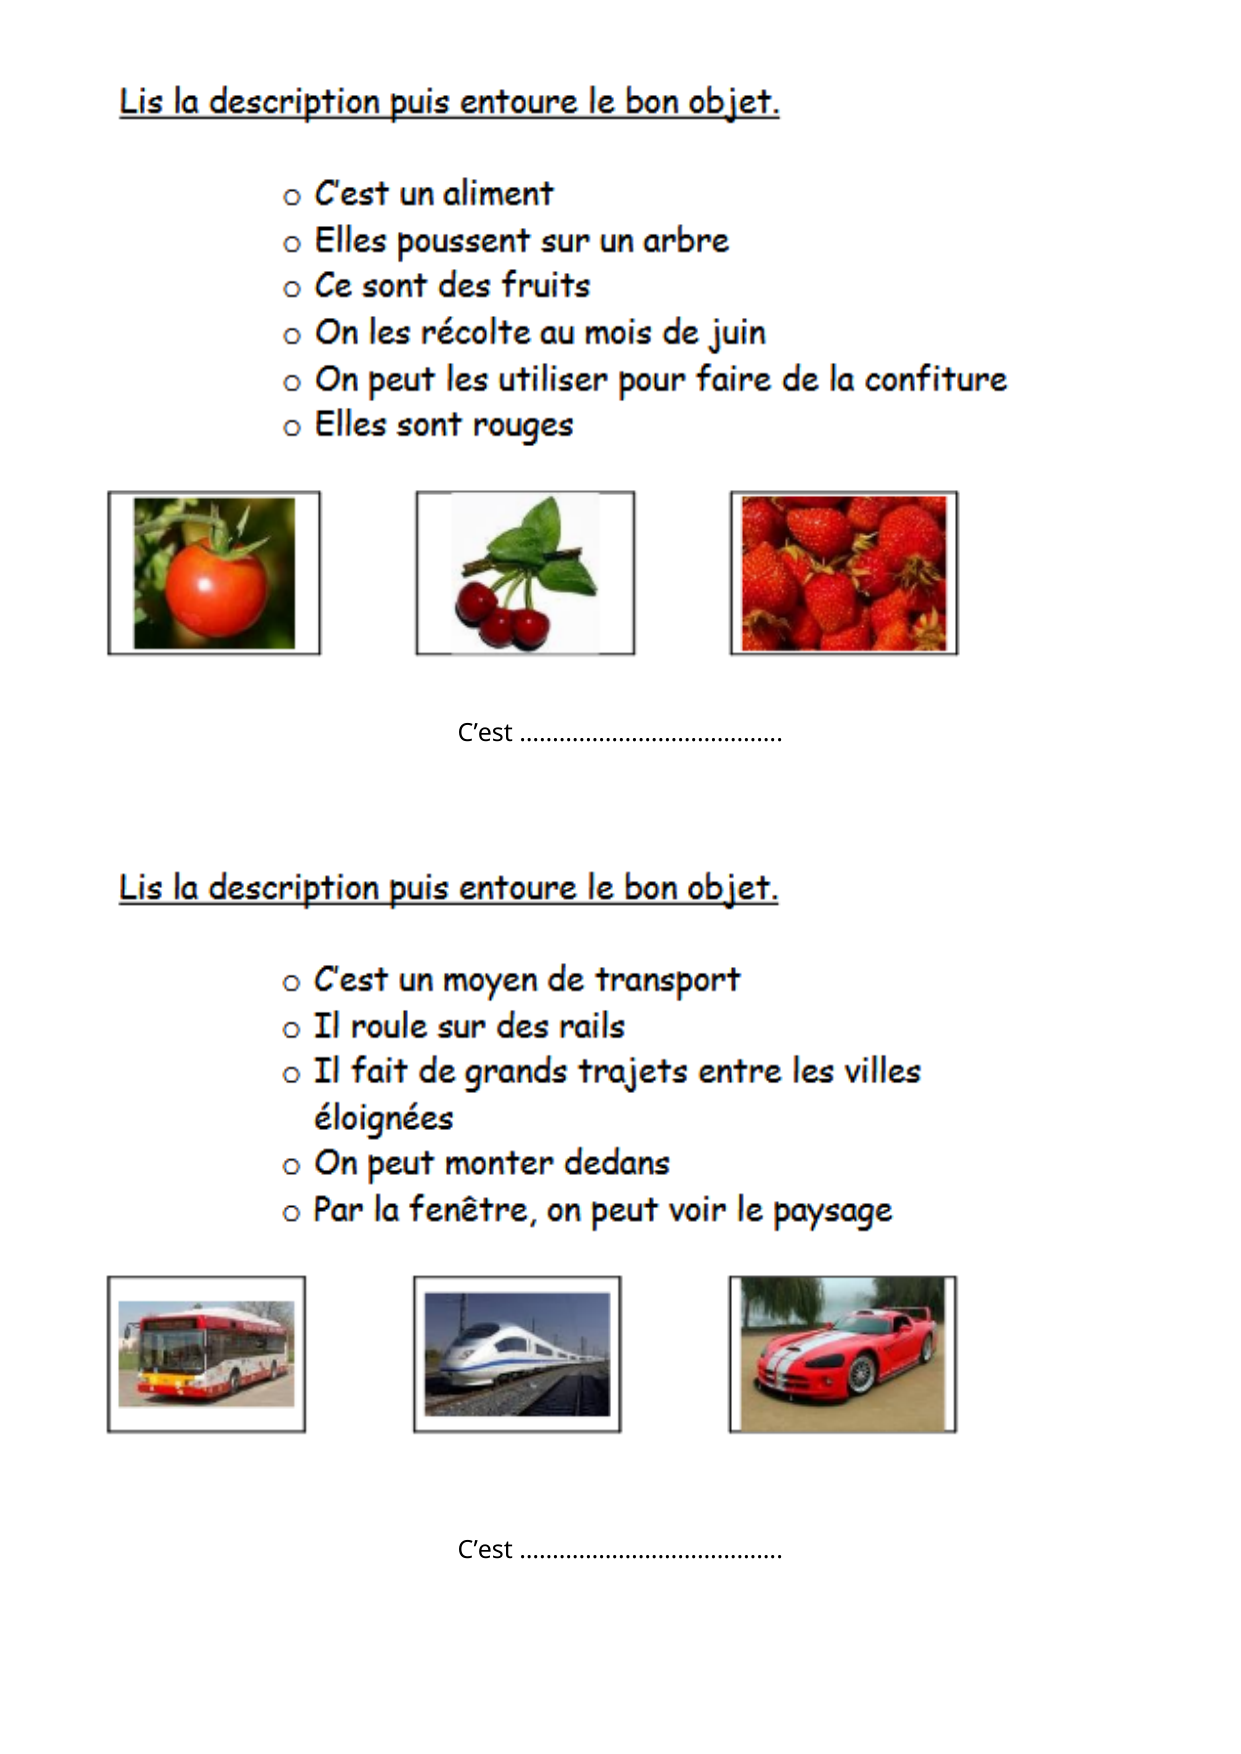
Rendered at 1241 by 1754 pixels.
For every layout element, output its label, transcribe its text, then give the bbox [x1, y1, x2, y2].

text C’est …………………………………. [75, 714, 1165, 749]
text C’est …………………………………. [75, 1532, 1165, 1566]
picture [75, 825, 1029, 1456]
picture [75, 75, 1030, 676]
